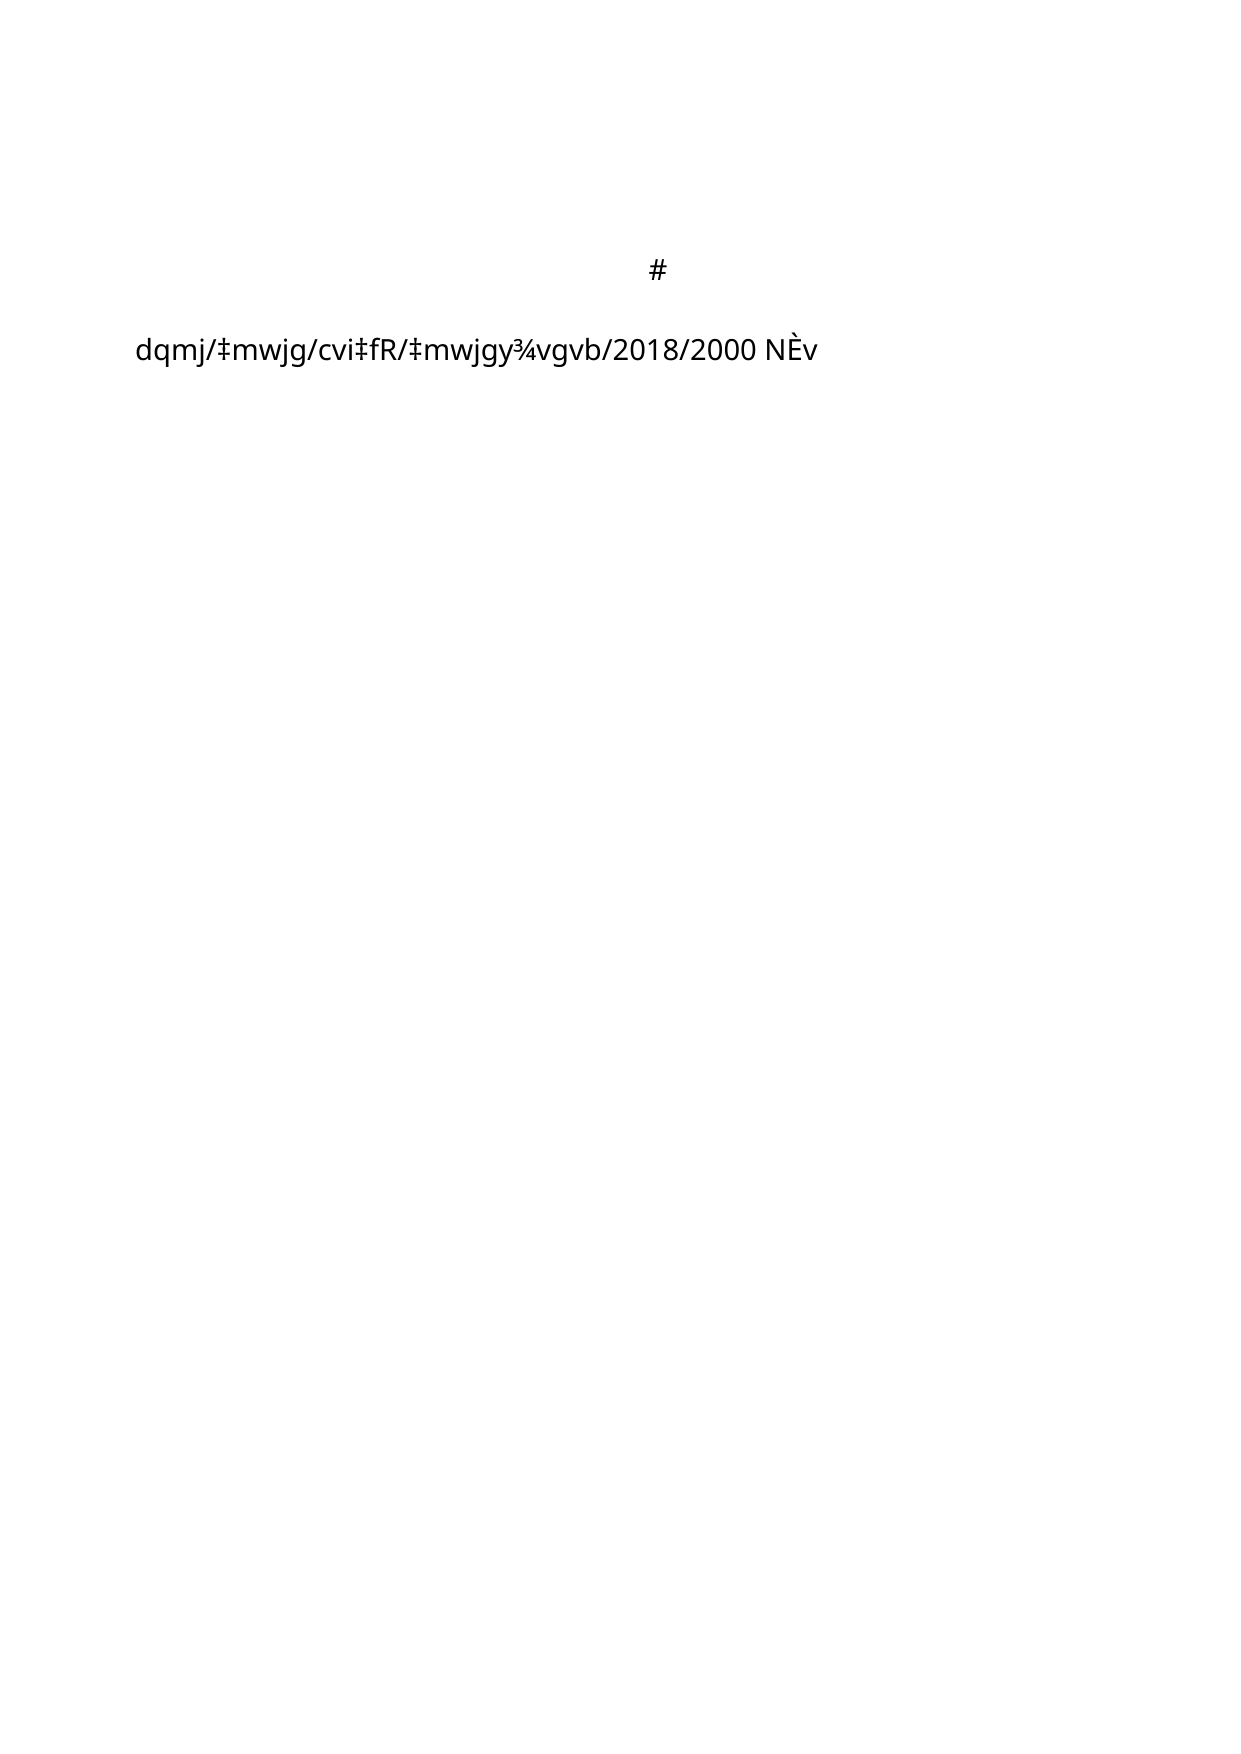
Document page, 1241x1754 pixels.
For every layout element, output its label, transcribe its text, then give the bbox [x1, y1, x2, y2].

text # [135, 250, 1105, 289]
text dqmj/‡mwjg/cvi‡fR/‡mwjgy¾vgvb/2018/2000 NÈv [135, 329, 1105, 369]
